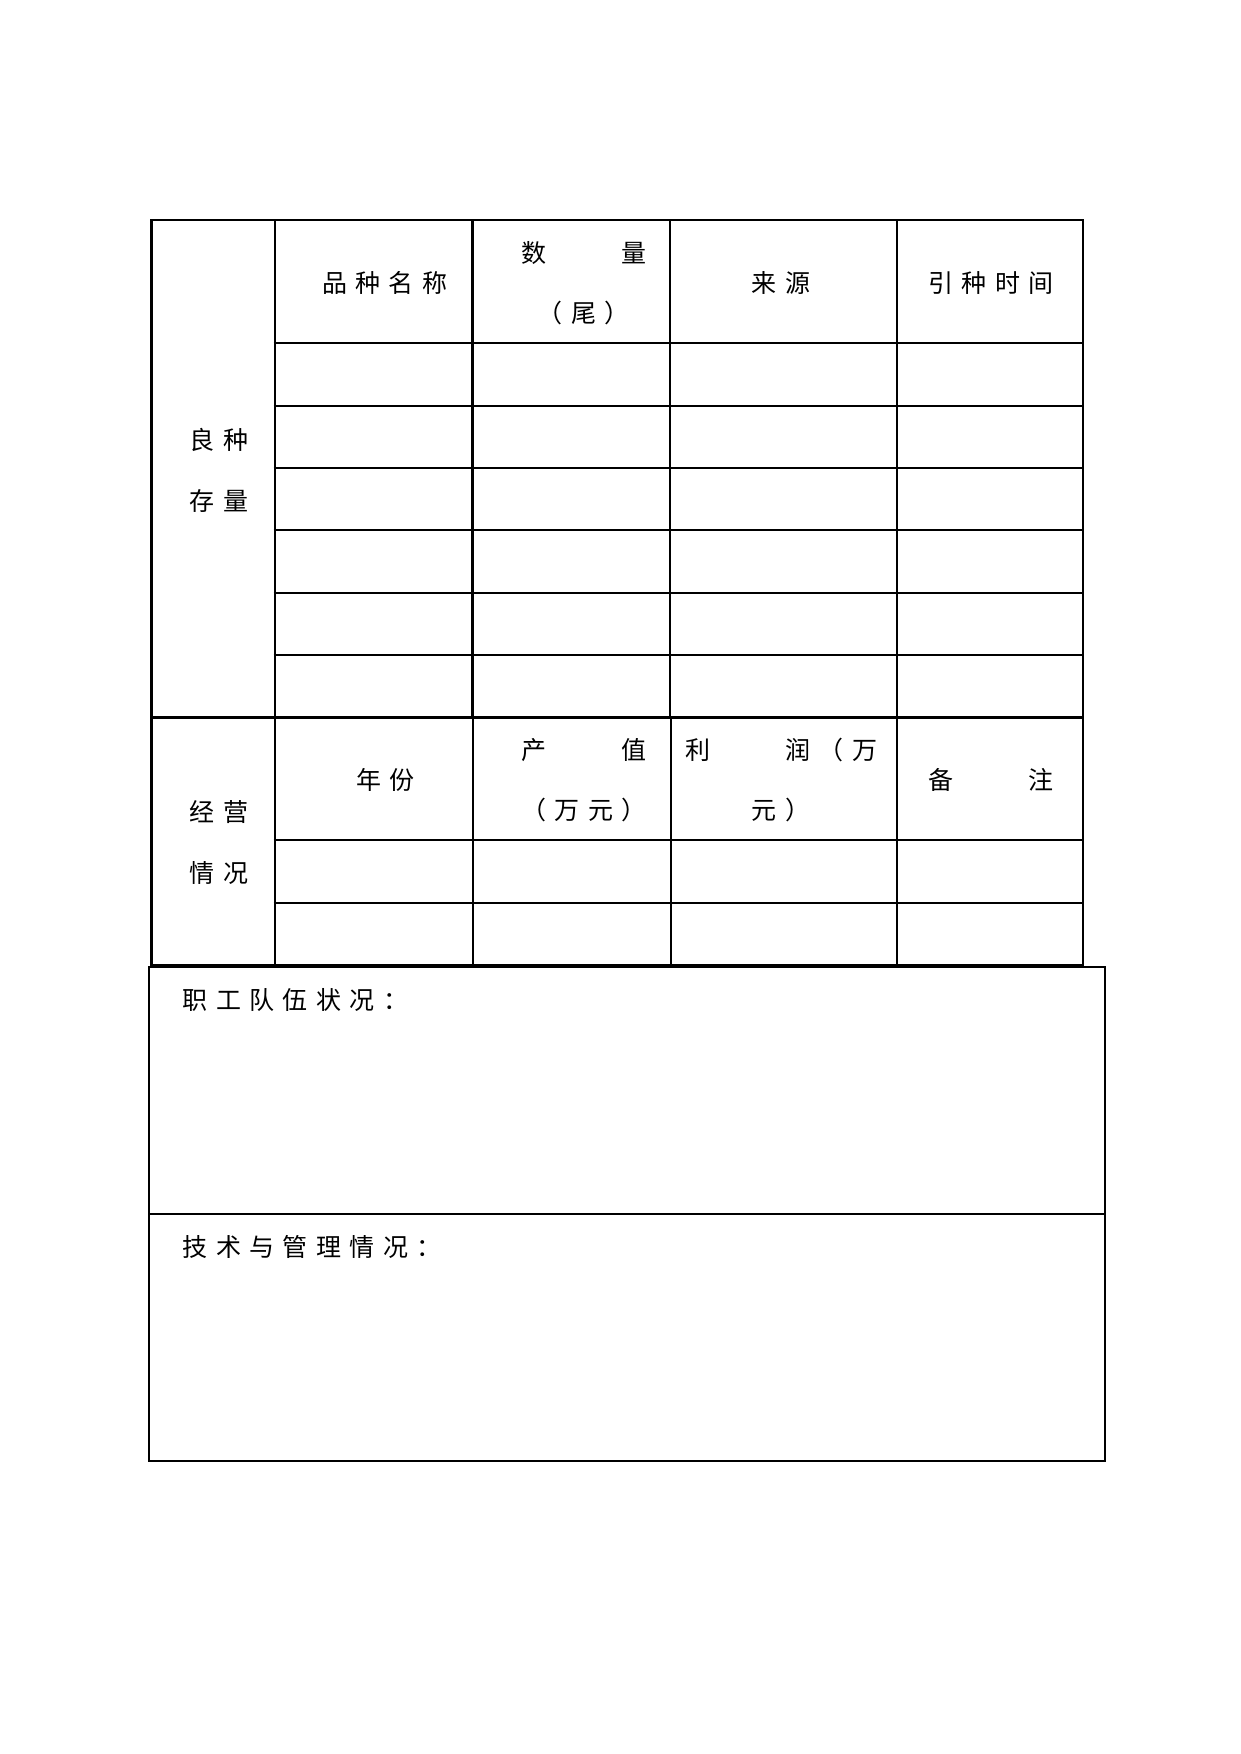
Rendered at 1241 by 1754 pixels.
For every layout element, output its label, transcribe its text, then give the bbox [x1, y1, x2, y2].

table_cell [474, 656, 669, 716]
table_cell 来源 [671, 221, 896, 342]
table_cell [898, 841, 1082, 902]
table_cell [898, 344, 1082, 404]
table_cell 技术与管理情况： [150, 1215, 1104, 1460]
table_cell [671, 469, 896, 529]
table_cell 数 量（尾） [474, 221, 669, 342]
table_cell [276, 531, 471, 592]
table_cell [474, 594, 669, 654]
table_cell [474, 469, 669, 529]
table_cell 经营 情况 [153, 719, 274, 964]
table_cell 引种时间 [898, 221, 1082, 342]
table_cell [898, 469, 1082, 529]
table_cell [474, 344, 669, 404]
table_cell [276, 904, 472, 964]
table_cell [276, 344, 471, 404]
table_header 职工队伍状况： [150, 968, 1104, 1213]
table_cell [672, 904, 896, 964]
table_cell [276, 469, 471, 529]
table_cell [898, 656, 1082, 716]
table_cell [671, 407, 896, 467]
table_cell [671, 344, 896, 404]
table_cell 良种 存量 [153, 221, 274, 716]
table_cell 利 润（万元） [672, 719, 896, 839]
table_cell [671, 531, 896, 592]
table_cell [474, 531, 669, 592]
table_cell [276, 656, 471, 716]
table_cell 产 值（万元） [474, 719, 670, 839]
table_cell [671, 656, 896, 716]
table_cell [276, 594, 471, 654]
table_cell 备 注 [898, 719, 1082, 839]
table_cell [474, 904, 670, 964]
table_cell [672, 841, 896, 902]
table_cell [898, 594, 1082, 654]
table_cell [898, 904, 1082, 964]
table_cell [671, 594, 896, 654]
table_cell [474, 407, 669, 467]
table_cell 年份 [276, 719, 472, 839]
table_cell [276, 407, 471, 467]
table_cell [276, 841, 472, 902]
table_cell [898, 407, 1082, 467]
table_cell [898, 531, 1082, 592]
table_cell 品种名称 [276, 221, 471, 342]
table_cell [474, 841, 670, 902]
